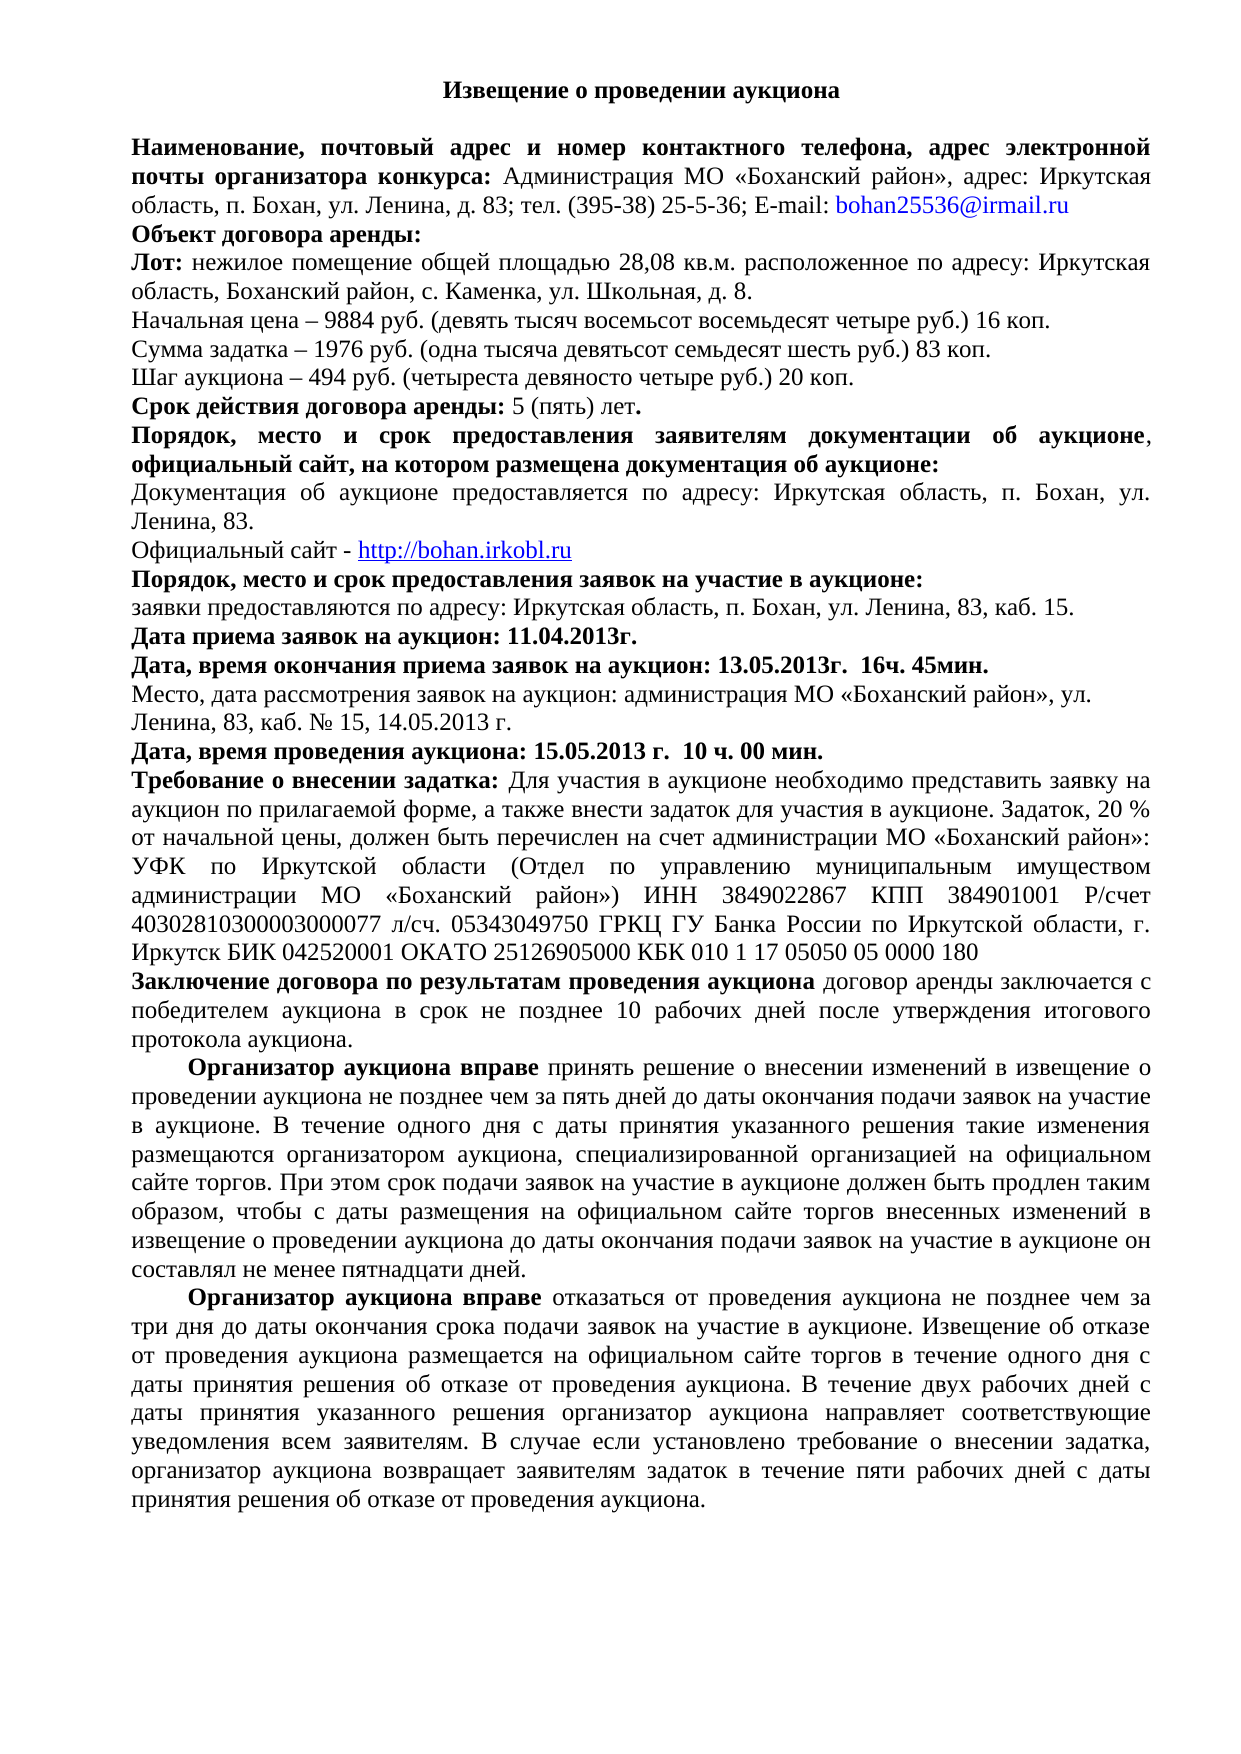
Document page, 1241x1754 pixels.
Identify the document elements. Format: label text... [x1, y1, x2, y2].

text Документация об аукционе предоставляется по адресу: Иркутская область, п. Бохан, ул. Ленина, 83. [131, 477, 1152, 535]
text Заключение договора по результатам проведения аукциона договор аренды заключается с победителем аукциона в срок не позднее 10 рабочих дней после утверждения итогового протокола аукциона. [131, 966, 1152, 1052]
text Срок действия договора аренды: 5 (пять) лет. [131, 391, 1152, 420]
subtitle Дата, время окончания приема заявок на аукцион: 13.05.2013г. 16ч. 45мин. [131, 650, 1152, 679]
text Лот: нежилое помещение общей площадью 28,08 кв.м. расположенное по адресу: Иркутская область, Боханский район, с. Каменка, ул. Школьная, д. 8. [131, 247, 1152, 305]
text Официальный сайт - http://bohan.irkobl.ru Порядок, место и срок предоставления заявок на участие в аукционе: [131, 535, 1152, 592]
text Шаг аукциона – 494 руб. (четыреста девяносто четыре руб.) 20 коп. [131, 362, 1152, 391]
text Наименование, почтовый адрес и номер контактного телефона, адрес электронной почты организатора конкурса: Администрация МО «Боханский район», адрес: Иркутская область, п. Бохан, ул. Ленина, д. 83; тел. (395-38) 25-5-36; E-mail: bohan25536@irmail.ru [131, 132, 1152, 219]
text Дата приема заявок на аукцион: 11.04.2013г. [131, 621, 1152, 650]
text заявки предоставляются по адресу: Иркутская область, п. Бохан, ул. Ленина, 83, каб. 15. [131, 592, 1152, 621]
text Требование о внесении задатка: Для участия в аукционе необходимо представить заявку на аукцион по прилагаемой форме, а также внести задаток для участия в аукционе. Задаток, 20 % от начальной цены, должен быть перечислен на счет администрации МО «Боханский район»: УФК по Иркутской области (Отдел по управлению муниципальным имуществом администрации МО «Боханский район») ИНН 3849022867 КПП 384901001 Р/счет 40302810300003000077 л/сч. 05343049750 ГРКЦ ГУ Банка России по Иркутской области, г. Иркутск БИК 042520001 ОКАТО 25126905000 КБК 010 1 17 05050 05 0000 180 [131, 765, 1152, 966]
text Организатор аукциона вправе отказаться от проведения аукциона не позднее чем за три дня до даты окончания срока подачи заявок на участие в аукционе. Извещение об отказе от проведения аукциона размещается на официальном сайте торгов в течение одного дня с даты принятия решения об отказе от проведения аукциона. В течение двух рабочих дней с даты принятия указанного решения организатор аукциона направляет соответствующие уведомления всем заявителям. В случае если установлено требование о внесении задатка, организатор аукциона возвращает заявителям задаток в течение пяти рабочих дней с даты принятия решения об отказе от проведения аукциона. [131, 1282, 1152, 1512]
text Организатор аукциона вправе принять решение о внесении изменений в извещение о проведении аукциона не позднее чем за пять дней до даты окончания подачи заявок на участие в аукционе. В течение одного дня с даты принятия указанного решения такие изменения размещаются организатором аукциона, специализированной организацией на официальном сайте торгов. При этом срок подачи заявок на участие в аукционе должен быть продлен таким образом, чтобы с даты размещения на официальном сайте торгов внесенных изменений в извещение о проведении аукциона до даты окончания подачи заявок на участие в аукционе он составлял не менее пятнадцати дней. [131, 1052, 1152, 1282]
text Порядок, место и срок предоставления заявителям документации об аукционе, официальный сайт, на котором размещена документация об аукционе: [131, 420, 1152, 477]
text Сумма задатка – 1976 руб. (одна тысяча девятьсот семьдесят шесть руб.) 83 коп. [131, 334, 1152, 362]
text Извещение о проведении аукциона [131, 75, 1152, 104]
text Объект договора аренды: [131, 219, 1152, 247]
text Место, дата рассмотрения заявок на аукцион: администрация МО «Боханский район», ул. Ленина, 83, каб. № 15, 14.05.2013 г. [131, 679, 1152, 736]
text Дата, время проведения аукциона: 15.05.2013 г. 10 ч. 00 мин. [131, 736, 1152, 765]
text Начальная цена – 9884 руб. (девять тысяч восемьсот восемьдесят четыре руб.) 16 коп. [131, 305, 1152, 334]
